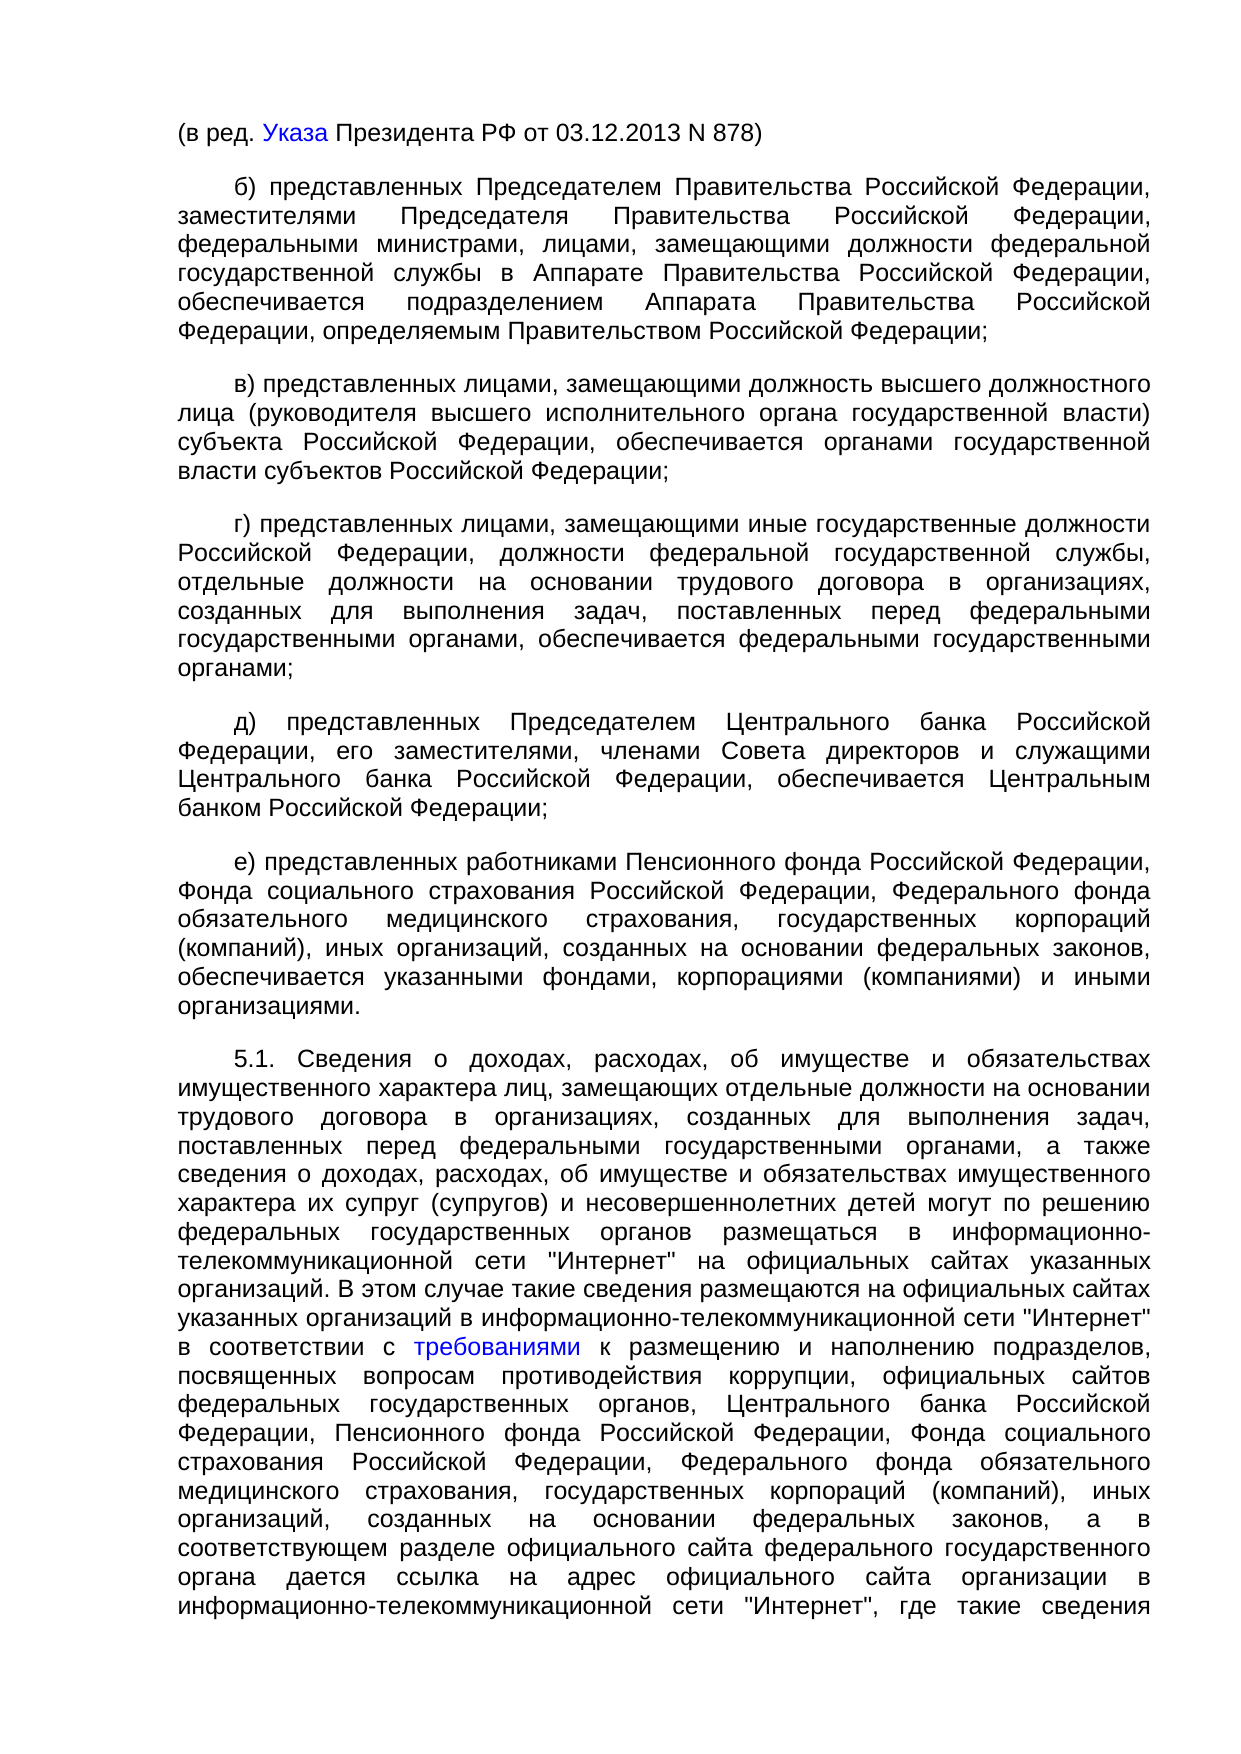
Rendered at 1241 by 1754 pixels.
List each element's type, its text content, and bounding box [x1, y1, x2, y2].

text е) представленных работниками Пенсионного фонда Российской Федерации, Фонда социального страхования Российской Федерации, Федерального фонда обязательного медицинского страхования, государственных корпораций (компаний), иных организаций, созданных на основании федеральных законов, обеспечивается указанными фондами, корпорациями (компаниями) и иными организациями. [177, 847, 1152, 1019]
text д) представленных Председателем Центрального банка Российской Федерации, его заместителями, членами Совета директоров и служащими Центрального банка Российской Федерации, обеспечивается Центральным банком Российской Федерации; [177, 707, 1152, 822]
text б) представленных Председателем Правительства Российской Федерации, заместителями Председателя Правительства Российской Федерации, федеральными министрами, лицами, замещающими должности федеральной государственной службы в Аппарате Правительства Российской Федерации, обеспечивается подразделением Аппарата Правительства Российской Федерации, определяемым Правительством Российской Федерации; [177, 172, 1152, 344]
text г) представленных лицами, замещающими иные государственные должности Российской Федерации, должности федеральной государственной службы, отдельные должности на основании трудового договора в организациях, созданных для выполнения задач, поставленных перед федеральными государственными органами, обеспечивается федеральными государственными органами; [177, 509, 1152, 682]
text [177, 1044, 1152, 1619]
text (в ред. Указа Президента РФ от 03.12.2013 N 878) [177, 118, 1152, 147]
text в) представленных лицами, замещающими должность высшего должностного лица (руководителя высшего исполнительного органа государственной власти) субъекта Российской Федерации, обеспечивается органами государственной власти субъектов Российской Федерации; [177, 369, 1152, 484]
